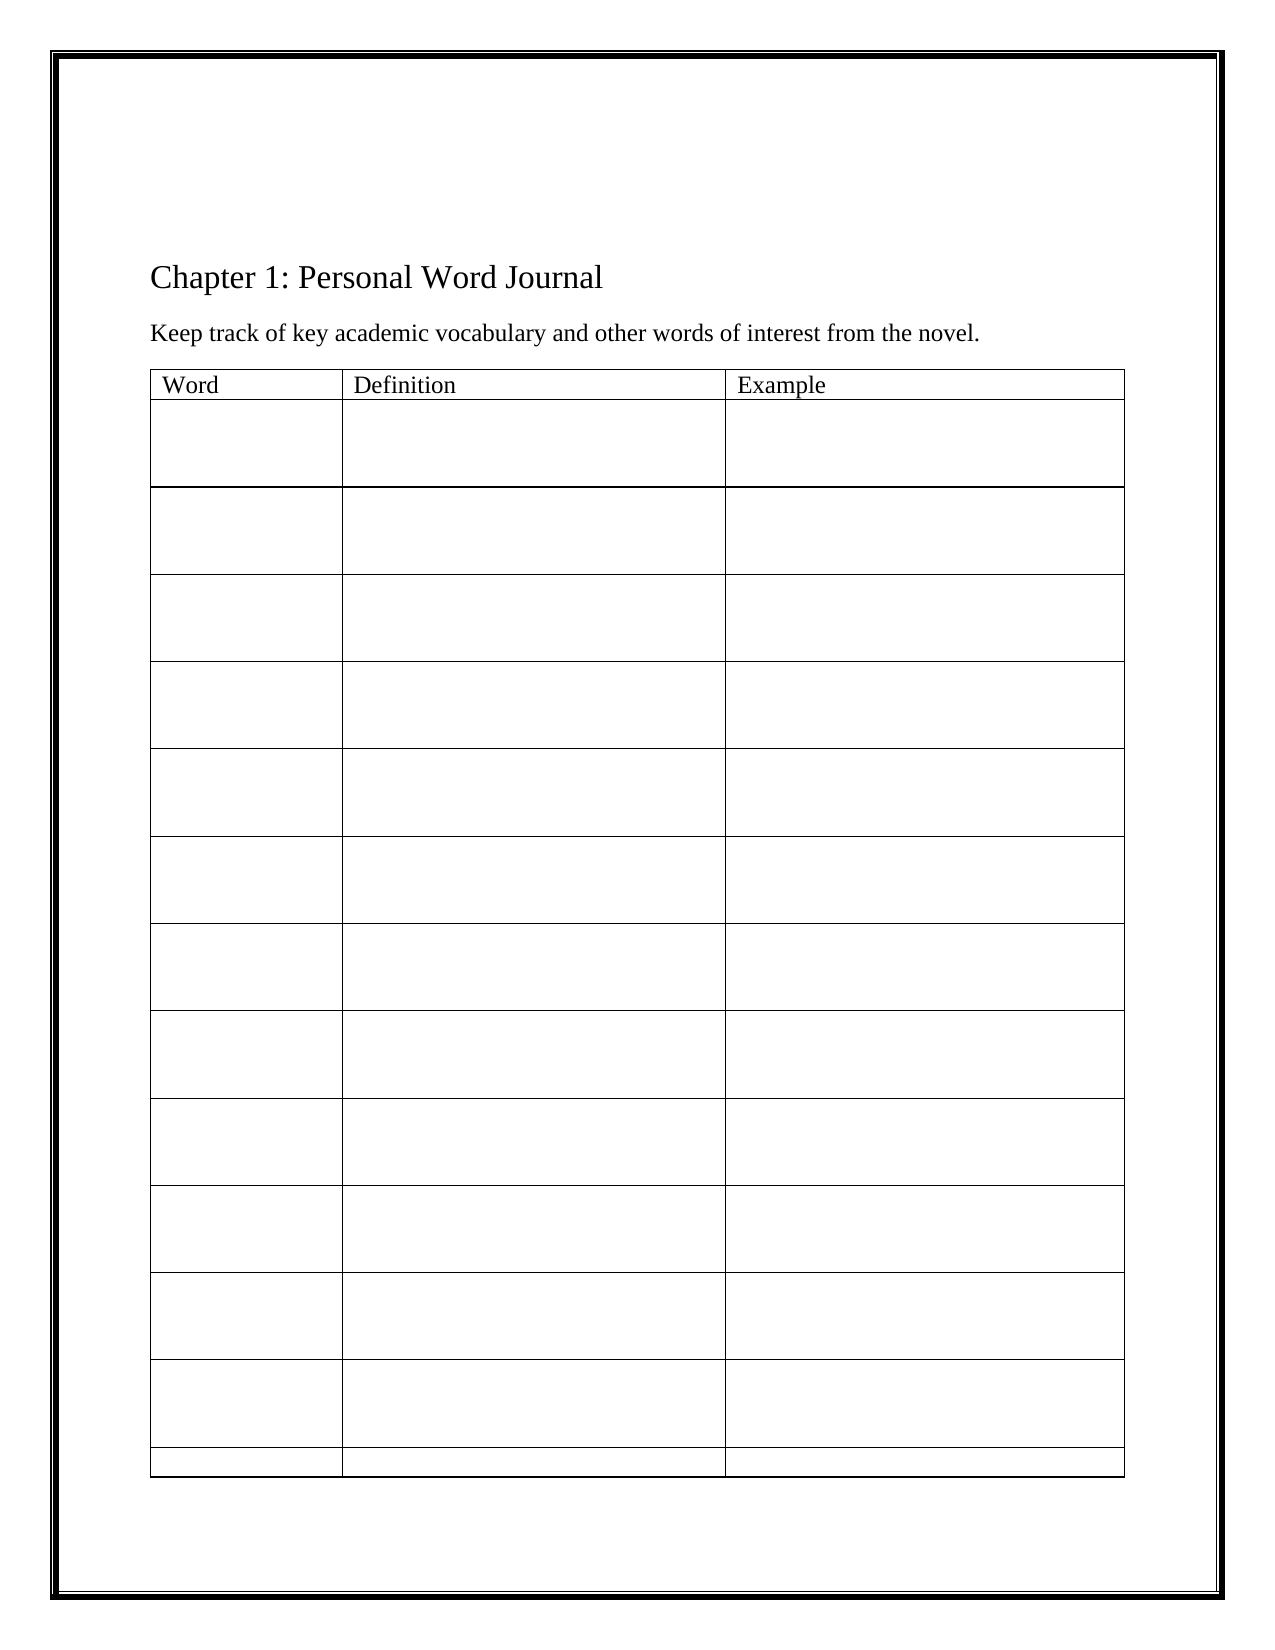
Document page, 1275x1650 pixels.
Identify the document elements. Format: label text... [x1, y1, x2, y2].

table_header Definition [343, 370, 725, 399]
table_cell [726, 1099, 1124, 1185]
table_cell [151, 575, 342, 661]
table_cell [343, 488, 725, 574]
table_cell [151, 1273, 342, 1359]
table_cell [726, 400, 1124, 486]
table_cell [726, 1011, 1124, 1097]
table_cell [343, 837, 725, 923]
table_cell [343, 575, 725, 661]
table_cell [726, 575, 1124, 661]
table_cell [151, 1011, 342, 1097]
table_cell [343, 662, 725, 748]
table_header Word [151, 370, 342, 399]
table_cell [151, 837, 342, 923]
table_cell [151, 1360, 342, 1447]
table_cell [151, 749, 342, 836]
table_cell [343, 1011, 725, 1097]
table_cell [726, 488, 1124, 574]
table_cell [151, 1186, 342, 1272]
table_cell [726, 1448, 1124, 1476]
table_cell [343, 1186, 725, 1272]
table_cell [151, 488, 342, 574]
table_cell [151, 1099, 342, 1185]
table_cell [726, 1186, 1124, 1272]
table_cell [726, 749, 1124, 836]
table_cell [151, 924, 342, 1010]
table_cell [726, 924, 1124, 1010]
table_cell [726, 837, 1124, 923]
table_cell [343, 749, 725, 836]
table_cell [343, 1273, 725, 1359]
table_cell [726, 662, 1124, 748]
table_cell [151, 662, 342, 748]
table_cell [343, 1099, 725, 1185]
table_cell [726, 1273, 1124, 1359]
table_cell [151, 400, 342, 486]
table_cell [343, 1448, 725, 1476]
table_cell [726, 1360, 1124, 1447]
table_cell [343, 924, 725, 1010]
table_cell [151, 1448, 342, 1476]
text Chapter 1: Personal Word Journal [150, 257, 1125, 296]
table_cell [343, 400, 725, 486]
table_header Example [726, 370, 1124, 399]
table_cell [343, 1360, 725, 1447]
text Keep track of key academic vocabulary and other words of interest from the novel. [150, 318, 1125, 347]
